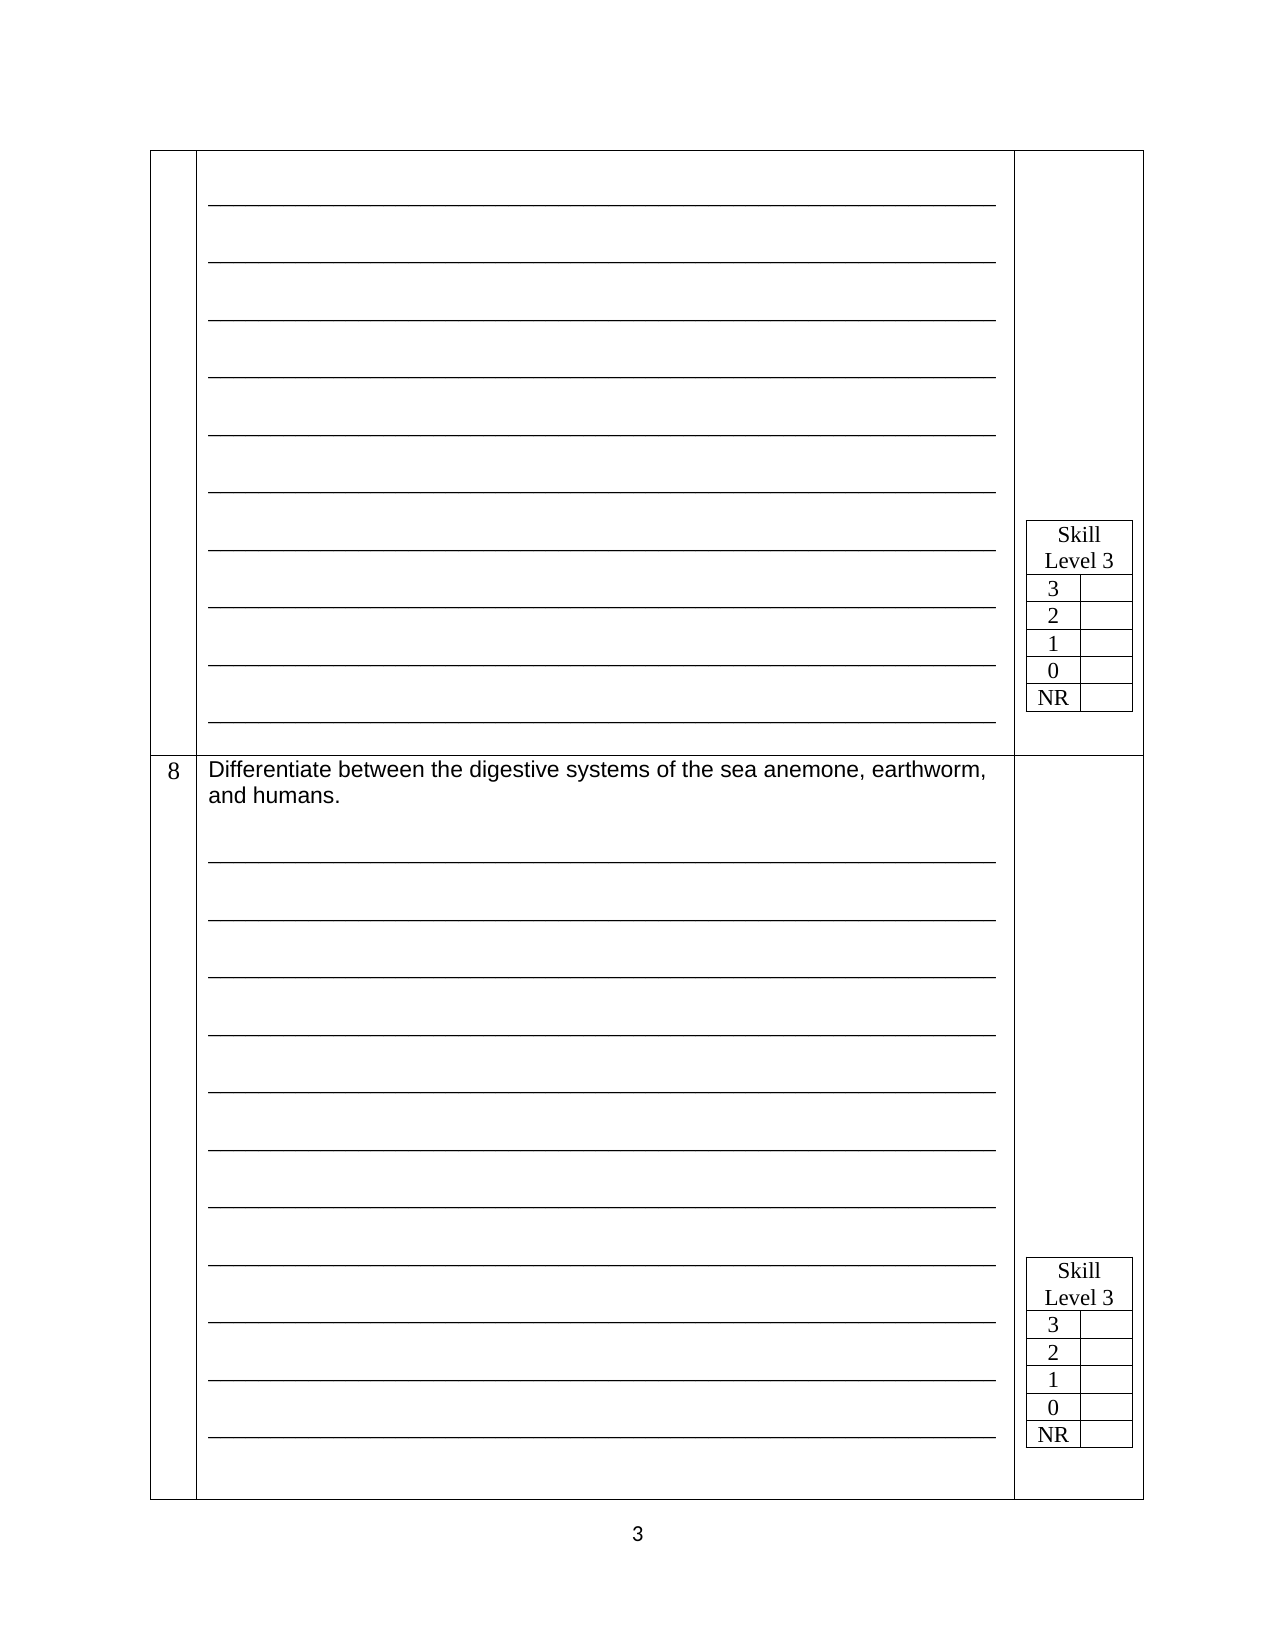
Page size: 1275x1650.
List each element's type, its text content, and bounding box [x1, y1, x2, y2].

table_cell Differentiate between the digestive systems of the sea anemone, earthworm, and humans. _______________________________________________________________ _______________________________________________________________ _______________________________________________________________ _______________________________________________________________ _______________________________________________________________ _______________________________________________________________ _______________________________________________________________ _______________________________________________________________ _______________________________________________________________ _______________________________________________________________ _______________________________________________________________ [197, 756, 1014, 1498]
table_cell [1015, 151, 1143, 755]
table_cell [197, 151, 1014, 755]
table_cell 8 [151, 756, 196, 1498]
table_cell [1015, 756, 1143, 1498]
table_cell 7 [151, 151, 196, 755]
